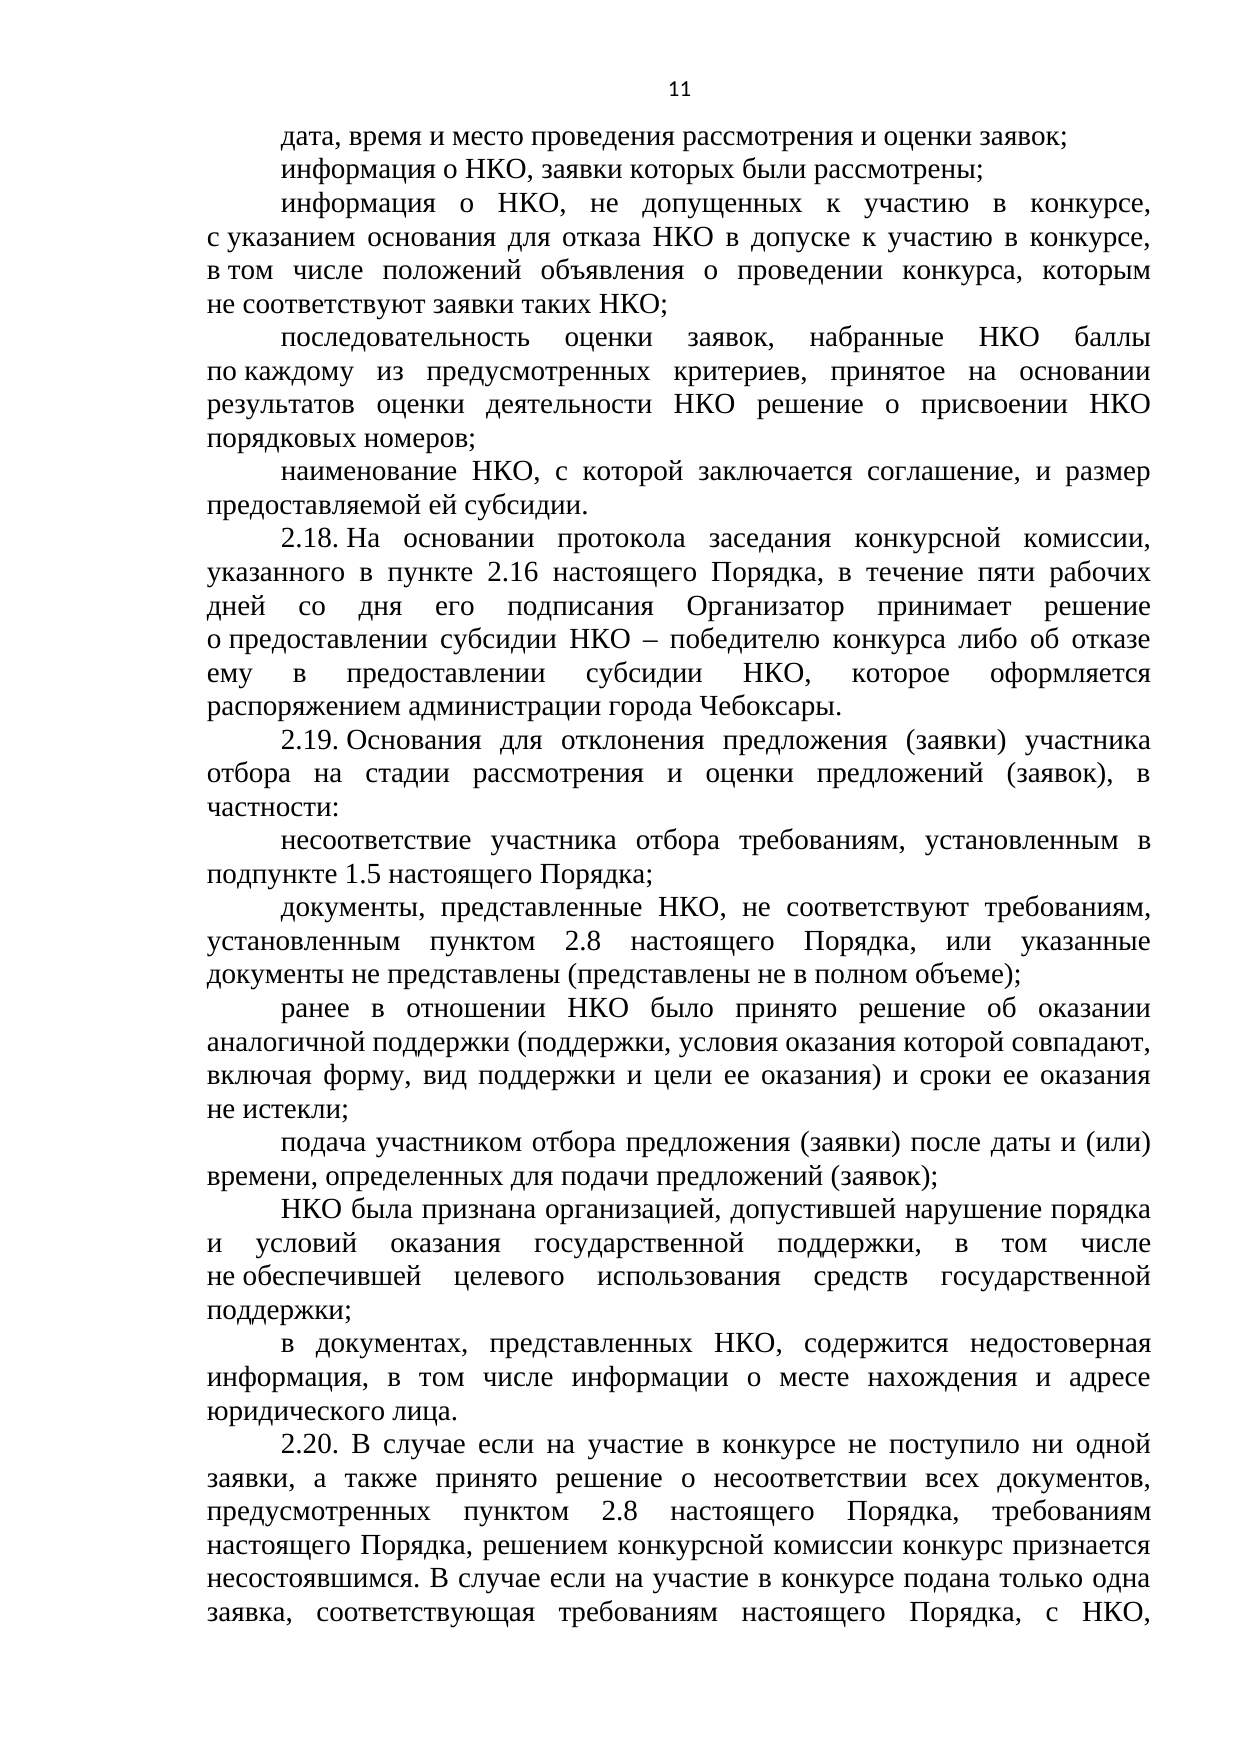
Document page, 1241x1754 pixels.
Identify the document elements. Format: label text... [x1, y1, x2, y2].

text в документах, представленных НКО, содержится недостоверная информация, в том числе информации о месте нахождения и адресе юридического лица. [207, 1326, 1152, 1426]
text последовательность оценки заявок, набранные НКО баллы по каждому из предусмотренных критериев, принятое на основании результатов оценки деятельности НКО решение о присвоении НКО порядковых номеров; [207, 319, 1152, 453]
text ранее в отношении НКО было принято решение об оказании аналогичной поддержки (поддержки, условия оказания которой совпадают, включая форму, вид поддержки и цели ее оказания) и сроки ее оказания не истекли; [207, 990, 1152, 1124]
text информация о НКО, не допущенных к участию в конкурсе, с указанием основания для отказа НКО в допуске к участию в конкурсе, в том числе положений объявления о проведении конкурса, которым не соответствуют заявки таких НКО; [207, 185, 1152, 319]
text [207, 1426, 1152, 1627]
text 2.19. Основания для отклонения предложения (заявки) участника отбора на стадии рассмотрения и оценки предложений (заявок), в частности: [207, 722, 1152, 822]
text информация о НКО, заявки которых были рассмотрены; [207, 152, 1152, 185]
text дата, время и место проведения рассмотрения и оценки заявок; [207, 118, 1152, 152]
text наименование НКО, с которой заключается соглашение, и размер предоставляемой ей субсидии. [207, 453, 1152, 521]
text НКО была признана организацией, допустившей нарушение порядка и условий оказания государственной поддержки, в том числе не обеспечившей целевого использования средств государственной поддержки; [207, 1191, 1152, 1326]
text 2.18. На основании протокола заседания конкурсной комиссии, указанного в пункте 2.16 настоящего Порядка, в течение пяти рабочих дней со дня его подписания Организатор принимает решение о предоставлении субсидии НКО – победителю конкурса либо об отказе ему в предоставлении субсидии НКО, которое оформляется распоряжением администрации города Чебоксары. [207, 521, 1152, 722]
text документы, представленные НКО, не соответствуют требованиям, установленным пунктом 2.8 настоящего Порядка, или указанные документы не представлены (представлены не в полном объеме); [207, 889, 1152, 990]
text подача участником отбора предложения (заявки) после даты и (или) времени, определенных для подачи предложений (заявок); [207, 1124, 1152, 1191]
text несоответствие участника отбора требованиям, установленным в подпункте 1.5 настоящего Порядка; [207, 822, 1152, 889]
